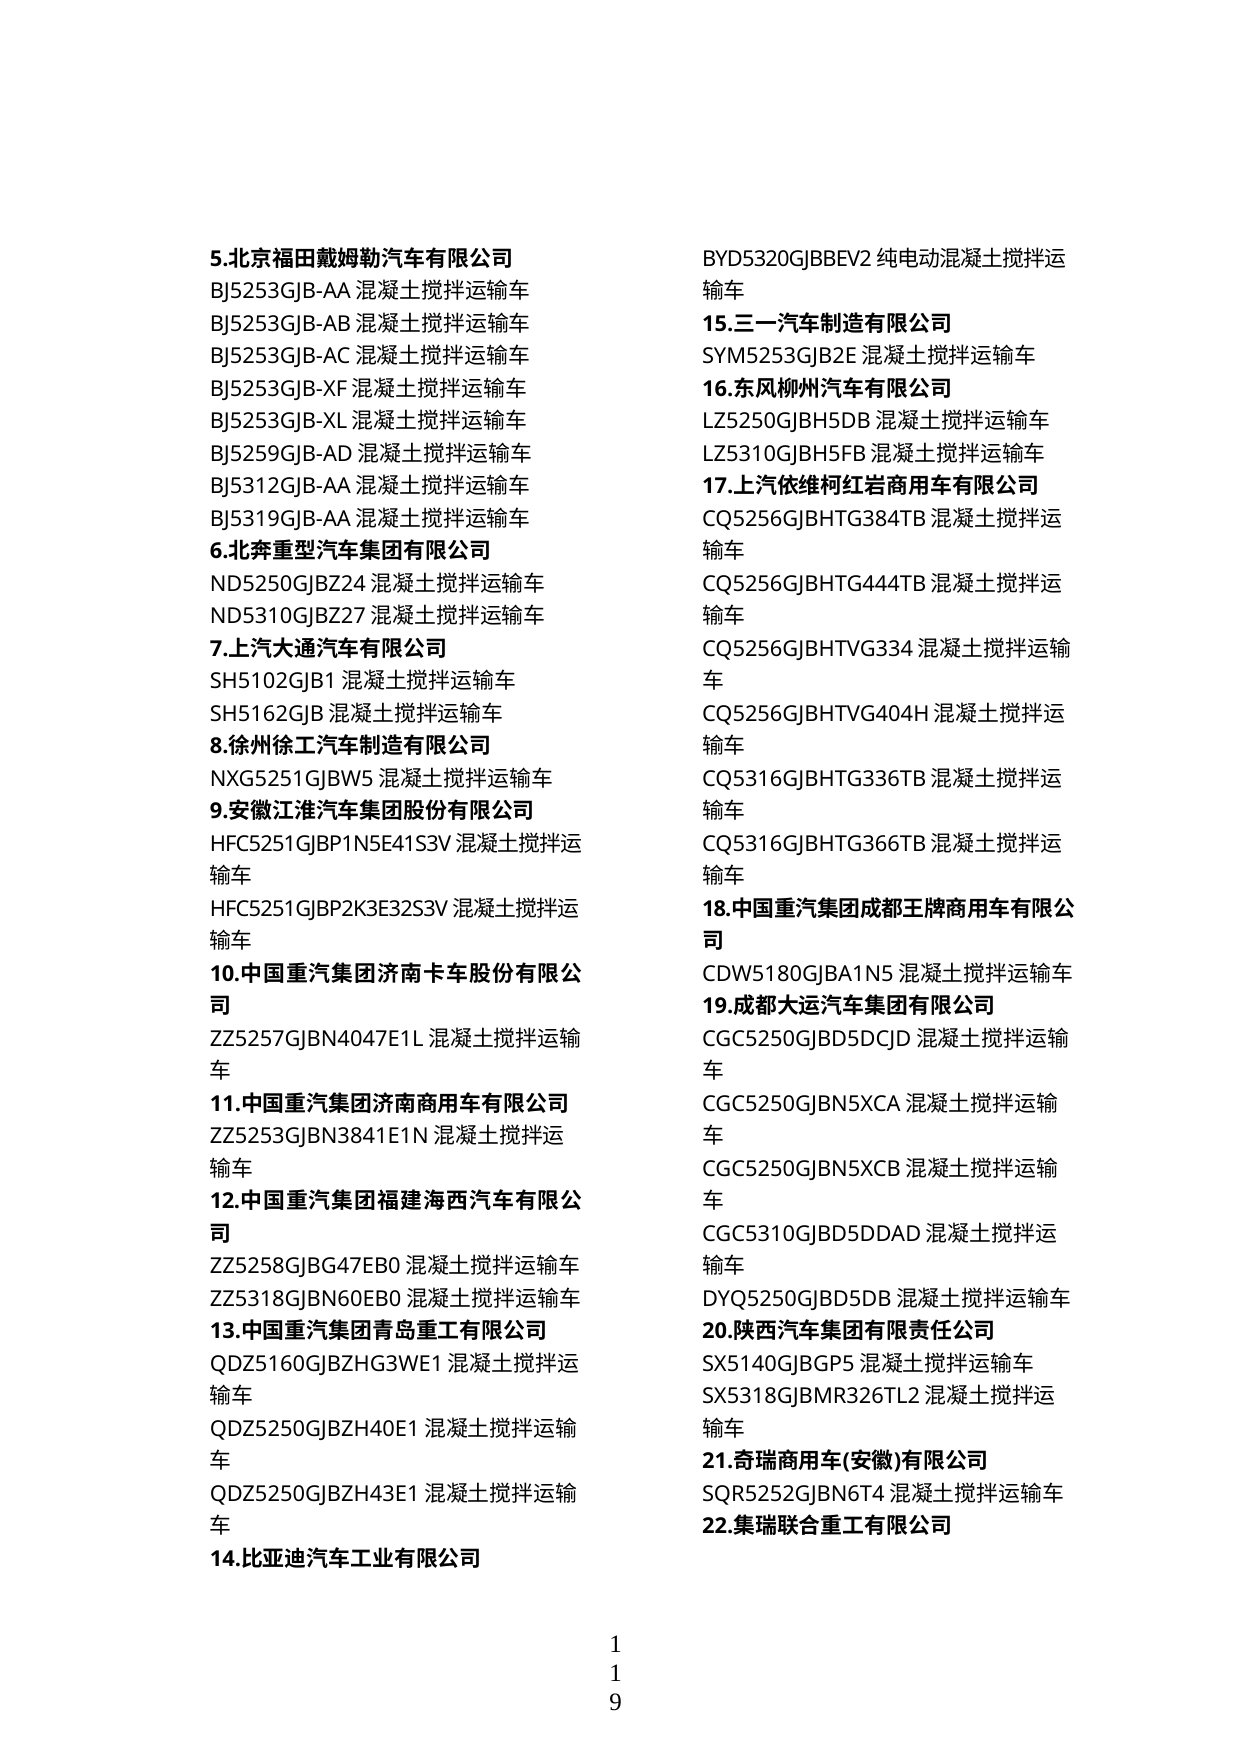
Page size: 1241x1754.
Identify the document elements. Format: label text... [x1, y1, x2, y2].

text CGC5250GJBD5DCJD混凝土搅拌运输车 [702, 1020, 1075, 1085]
text BJ5312GJB-AA混凝土搅拌运输车 [209, 468, 583, 500]
text CQ5256GJBHTVG334混凝土搅拌运输车 [702, 630, 1075, 695]
text CGC5310GJBD5DDAD混凝土搅拌运输车 [702, 1215, 1075, 1280]
text SH5162GJB混凝土搅拌运输车 [209, 695, 583, 728]
text BJ5253GJB-XF混凝土搅拌运输车 [209, 370, 583, 403]
text SQR5252GJBN6T4混凝土搅拌运输车 [702, 1475, 1075, 1508]
list 成都大运汽车集团有限公司 [702, 988, 1075, 1020]
list 东风柳州汽车有限公司 [702, 370, 1075, 403]
text BJ5253GJB-AB混凝土搅拌运输车 [209, 305, 583, 338]
text BJ5253GJB-XL混凝土搅拌运输车 [209, 403, 583, 435]
list 比亚迪汽车工业有限公司 [209, 1540, 583, 1573]
text CQ5256GJBHTG384TB混凝土搅拌运输车 [702, 500, 1075, 565]
text ZZ5257GJBN4047E1L混凝土搅拌运输车 [209, 1020, 583, 1085]
text LZ5310GJBH5FB混凝土搅拌运输车 [702, 435, 1075, 468]
list 中国重汽集团济南商用车有限公司 [209, 1085, 583, 1118]
text CQ5316GJBHTG336TB混凝土搅拌运输车 [702, 760, 1075, 825]
text NXG5251GJBW5混凝土搅拌运输车 [209, 760, 583, 793]
text SX5140GJBGP5混凝土搅拌运输车 [702, 1345, 1075, 1378]
text DYQ5250GJBD5DB混凝土搅拌运输车 [702, 1280, 1075, 1313]
text SX5318GJBMR326TL2混凝土搅拌运输车 [702, 1378, 1075, 1443]
text QDZ5160GJBZHG3WE1混凝土搅拌运输车 [209, 1345, 583, 1410]
text BJ5259GJB-AD混凝土搅拌运输车 [209, 435, 583, 468]
text CQ5256GJBHTVG404H混凝土搅拌运输车 [702, 695, 1075, 760]
text BJ5319GJB-AA混凝土搅拌运输车 [209, 500, 583, 533]
text BJ5253GJB-AC混凝土搅拌运输车 [209, 338, 583, 370]
text CDW5180GJBA1N5混凝土搅拌运输车 [702, 955, 1075, 988]
text SH5102GJB1混凝土搅拌运输车 [209, 663, 583, 695]
text HFC5251GJBP2K3E32S3V混凝土搅拌运输车 [209, 890, 583, 955]
text BYD5320GJBBEV2纯电动混凝土搅拌运输车 [702, 240, 1075, 305]
list 陕西汽车集团有限责任公司 [702, 1313, 1075, 1345]
list 上汽依维柯红岩商用车有限公司 [702, 468, 1075, 500]
list 上汽大通汽车有限公司 [209, 630, 583, 663]
list 徐州徐工汽车制造有限公司 [209, 728, 583, 760]
text CGC5250GJBN5XCB混凝土搅拌运输车 [702, 1150, 1075, 1215]
text ZZ5318GJBN60EB0混凝土搅拌运输车 [209, 1280, 583, 1313]
text CQ5316GJBHTG366TB混凝土搅拌运输车 [702, 825, 1075, 890]
text LZ5250GJBH5DB混凝土搅拌运输车 [702, 403, 1075, 435]
list 三一汽车制造有限公司 [702, 305, 1075, 338]
text ND5250GJBZ24混凝土搅拌运输车 [209, 565, 583, 598]
list 北京福田戴姆勒汽车有限公司 [209, 240, 583, 273]
list 安徽江淮汽车集团股份有限公司 [209, 793, 583, 825]
list 奇瑞商用车(安徽)有限公司 [702, 1443, 1075, 1475]
text ZZ5258GJBG47EB0混凝土搅拌运输车 [209, 1248, 583, 1280]
list 集瑞联合重工有限公司 [702, 1508, 1075, 1540]
text ZZ5253GJBN3841E1N混凝土搅拌运输车 [209, 1118, 583, 1183]
text SYM5253GJB2E混凝土搅拌运输车 [702, 338, 1075, 370]
text CGC5250GJBN5XCA混凝土搅拌运输车 [702, 1085, 1075, 1150]
list 中国重汽集团青岛重工有限公司 [209, 1313, 583, 1345]
list 中国重汽集团济南卡车股份有限公司 [209, 955, 583, 1020]
text ND5310GJBZ27混凝土搅拌运输车 [209, 598, 583, 630]
text HFC5251GJBP1N5E41S3V混凝土搅拌运输车 [209, 825, 583, 890]
list 北奔重型汽车集团有限公司 [209, 533, 583, 565]
list 中国重汽集团福建海西汽车有限公司 [209, 1183, 583, 1248]
list 中国重汽集团成都王牌商用车有限公司 [702, 890, 1075, 955]
text QDZ5250GJBZH40E1混凝土搅拌运输车 [209, 1410, 583, 1475]
text CQ5256GJBHTG444TB混凝土搅拌运输车 [702, 565, 1075, 630]
text BJ5253GJB-AA混凝土搅拌运输车 [209, 273, 583, 305]
text QDZ5250GJBZH43E1混凝土搅拌运输车 [209, 1475, 583, 1540]
